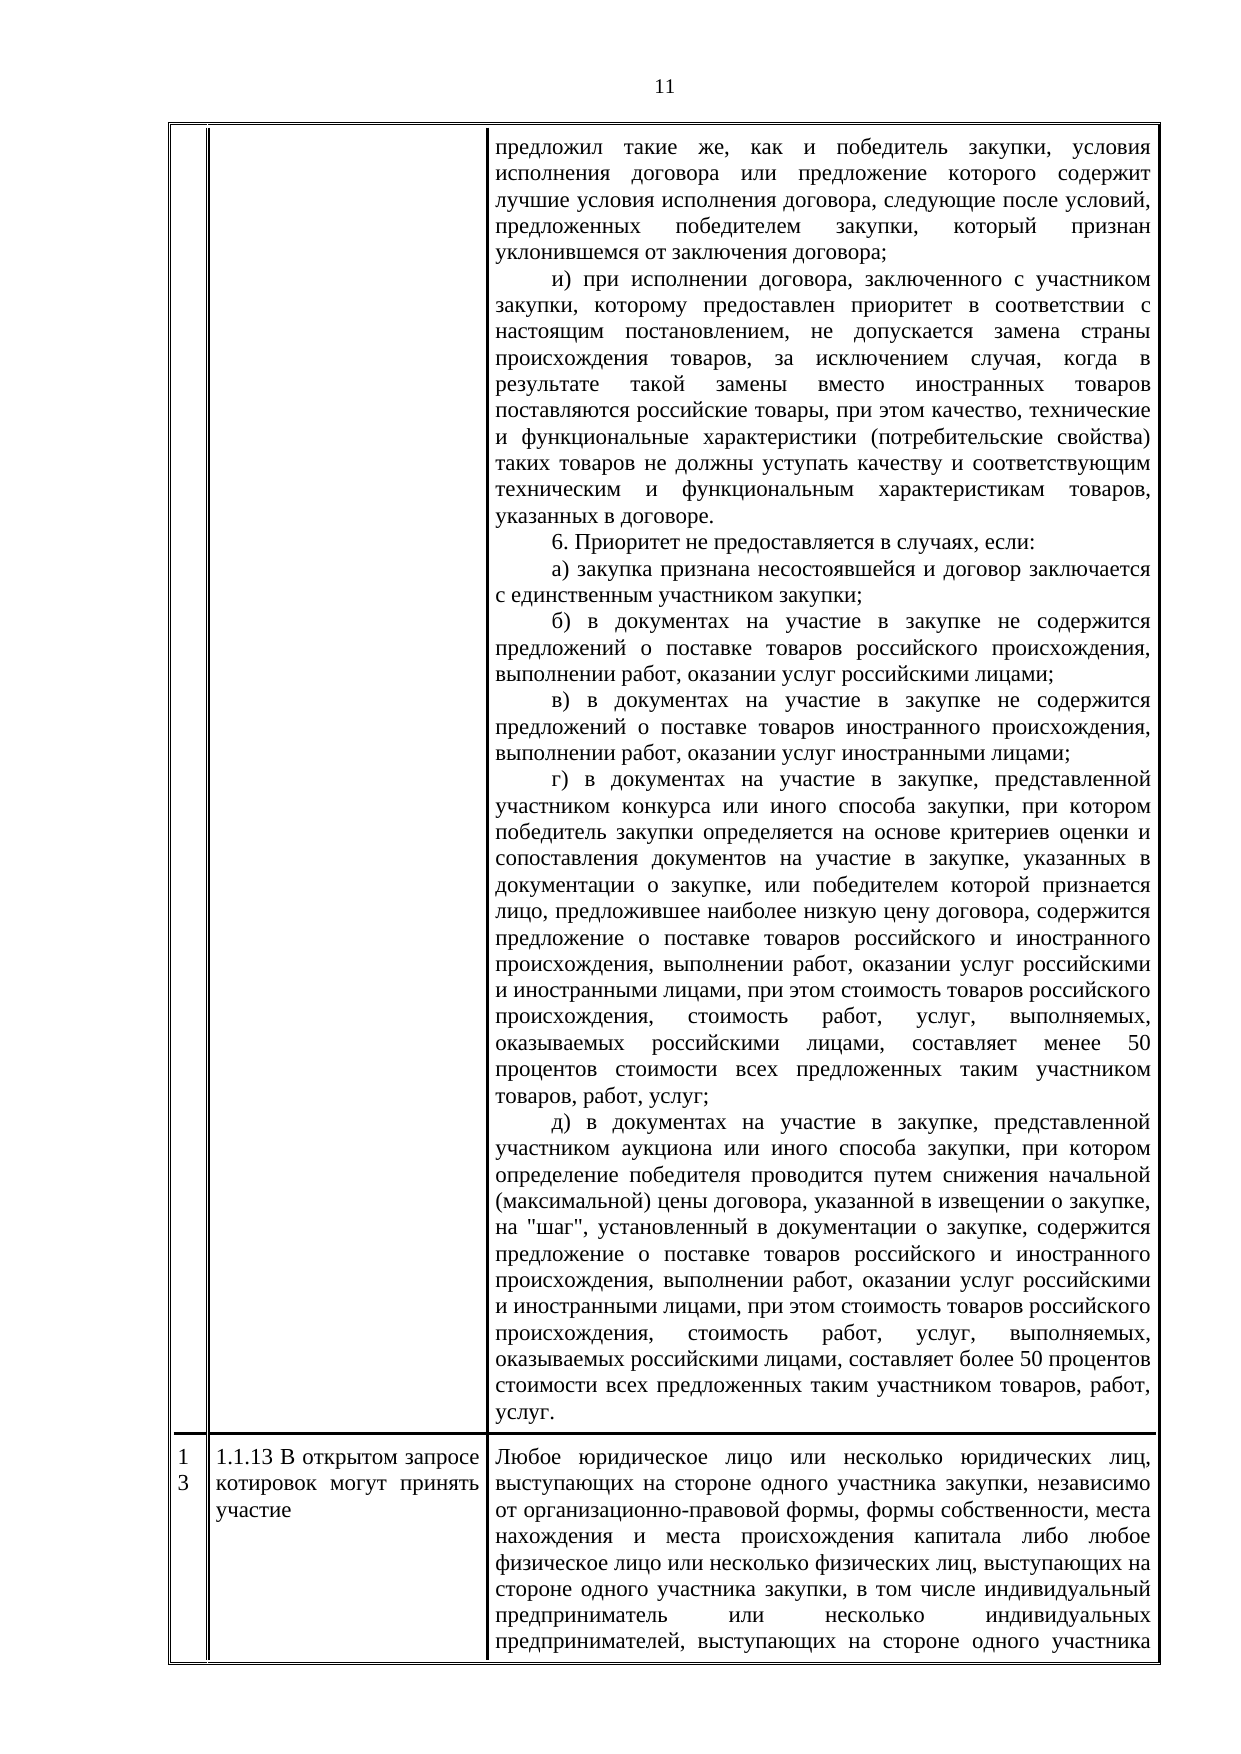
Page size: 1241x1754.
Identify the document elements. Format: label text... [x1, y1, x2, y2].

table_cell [487, 1432, 1158, 1662]
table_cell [487, 125, 1158, 1432]
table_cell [208, 1435, 487, 1662]
table_cell 13 [171, 1432, 208, 1662]
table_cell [208, 125, 487, 1432]
table_cell 12 [169, 123, 208, 1432]
